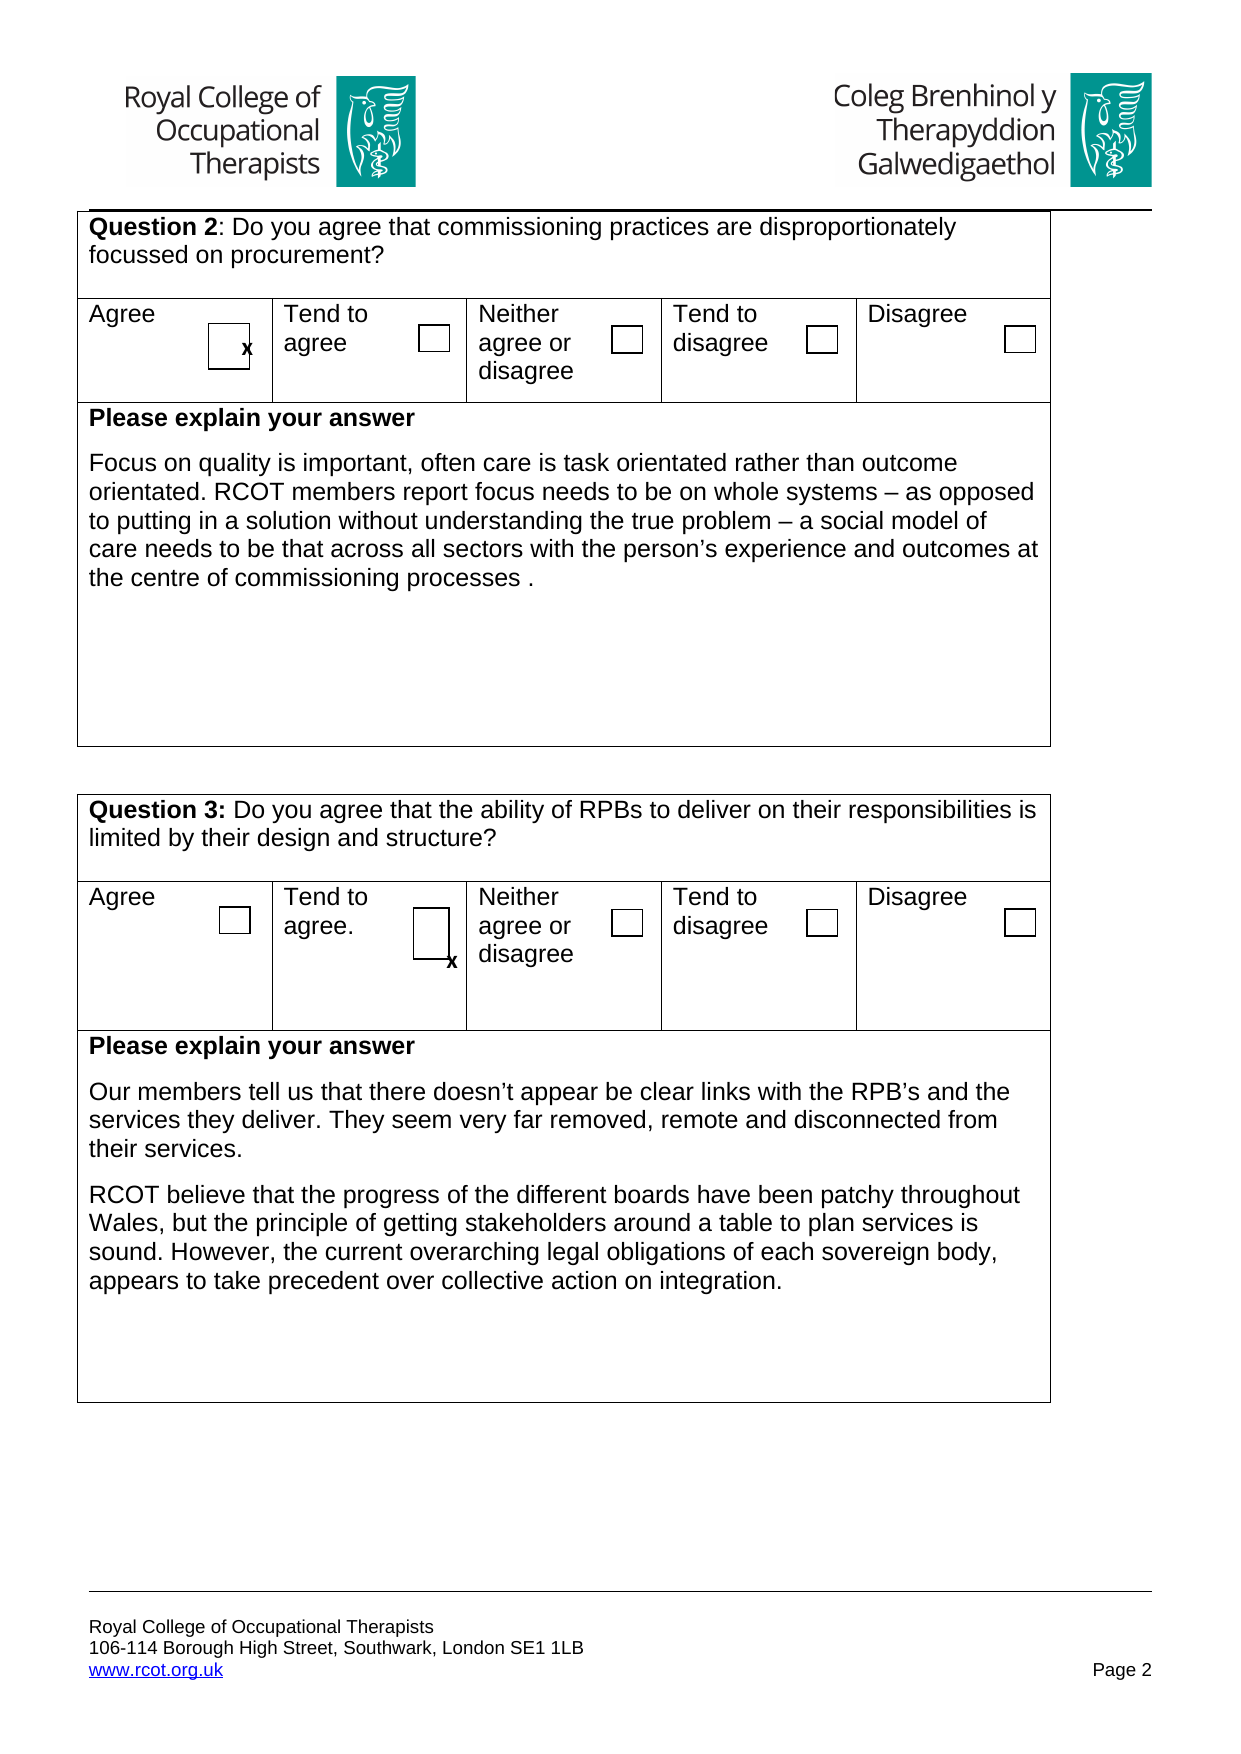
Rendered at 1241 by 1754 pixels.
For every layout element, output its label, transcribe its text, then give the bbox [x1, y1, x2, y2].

picture [126, 76, 416, 187]
table_cell Disagree [857, 882, 1050, 1030]
table_cell Tend to disagree [662, 299, 856, 402]
table_header Question 3: Do you agree that the ability of RPBs to deliver on their responsibilities is limited by their design and structure? [78, 795, 1050, 881]
table_cell Tend to agree. [273, 882, 466, 1030]
picture [834, 73, 1152, 187]
table_cell Tend to disagree [662, 882, 856, 1030]
table_cell Agree [78, 882, 272, 1030]
table_header Question 2: Do you agree that commissioning practices are disproportionately focussed on procurement? [78, 212, 1050, 298]
table_cell Please explain your answer Our members tell us that there doesn’t appear be clear links with the RPB’s and the services they deliver. They seem very far removed, remote and disconnected from their services. RCOT believe that the progress of the different boards have been patchy throughout Wales, but the principle of getting stakeholders around a table to plan services is sound. However, the current overarching legal obligations of each sovereign body, appears to take precedent over collective action on integration. [78, 1031, 1050, 1402]
table_cell Neither agree or disagree [467, 299, 661, 402]
table_cell Agree [78, 299, 272, 402]
table_cell Tend to agree [273, 299, 466, 402]
table_cell Disagree [857, 299, 1050, 402]
table_cell Neither agree or disagree [467, 882, 661, 1030]
table_cell Please explain your answer Focus on quality is important, often care is task orientated rather than outcome orientated. RCOT members report focus needs to be on whole systems – as opposed to putting in a solution without understanding the true problem – a social model of care needs to be that across all sectors with the person’s experience and outcomes at the centre of commissioning processes . [78, 403, 1050, 746]
